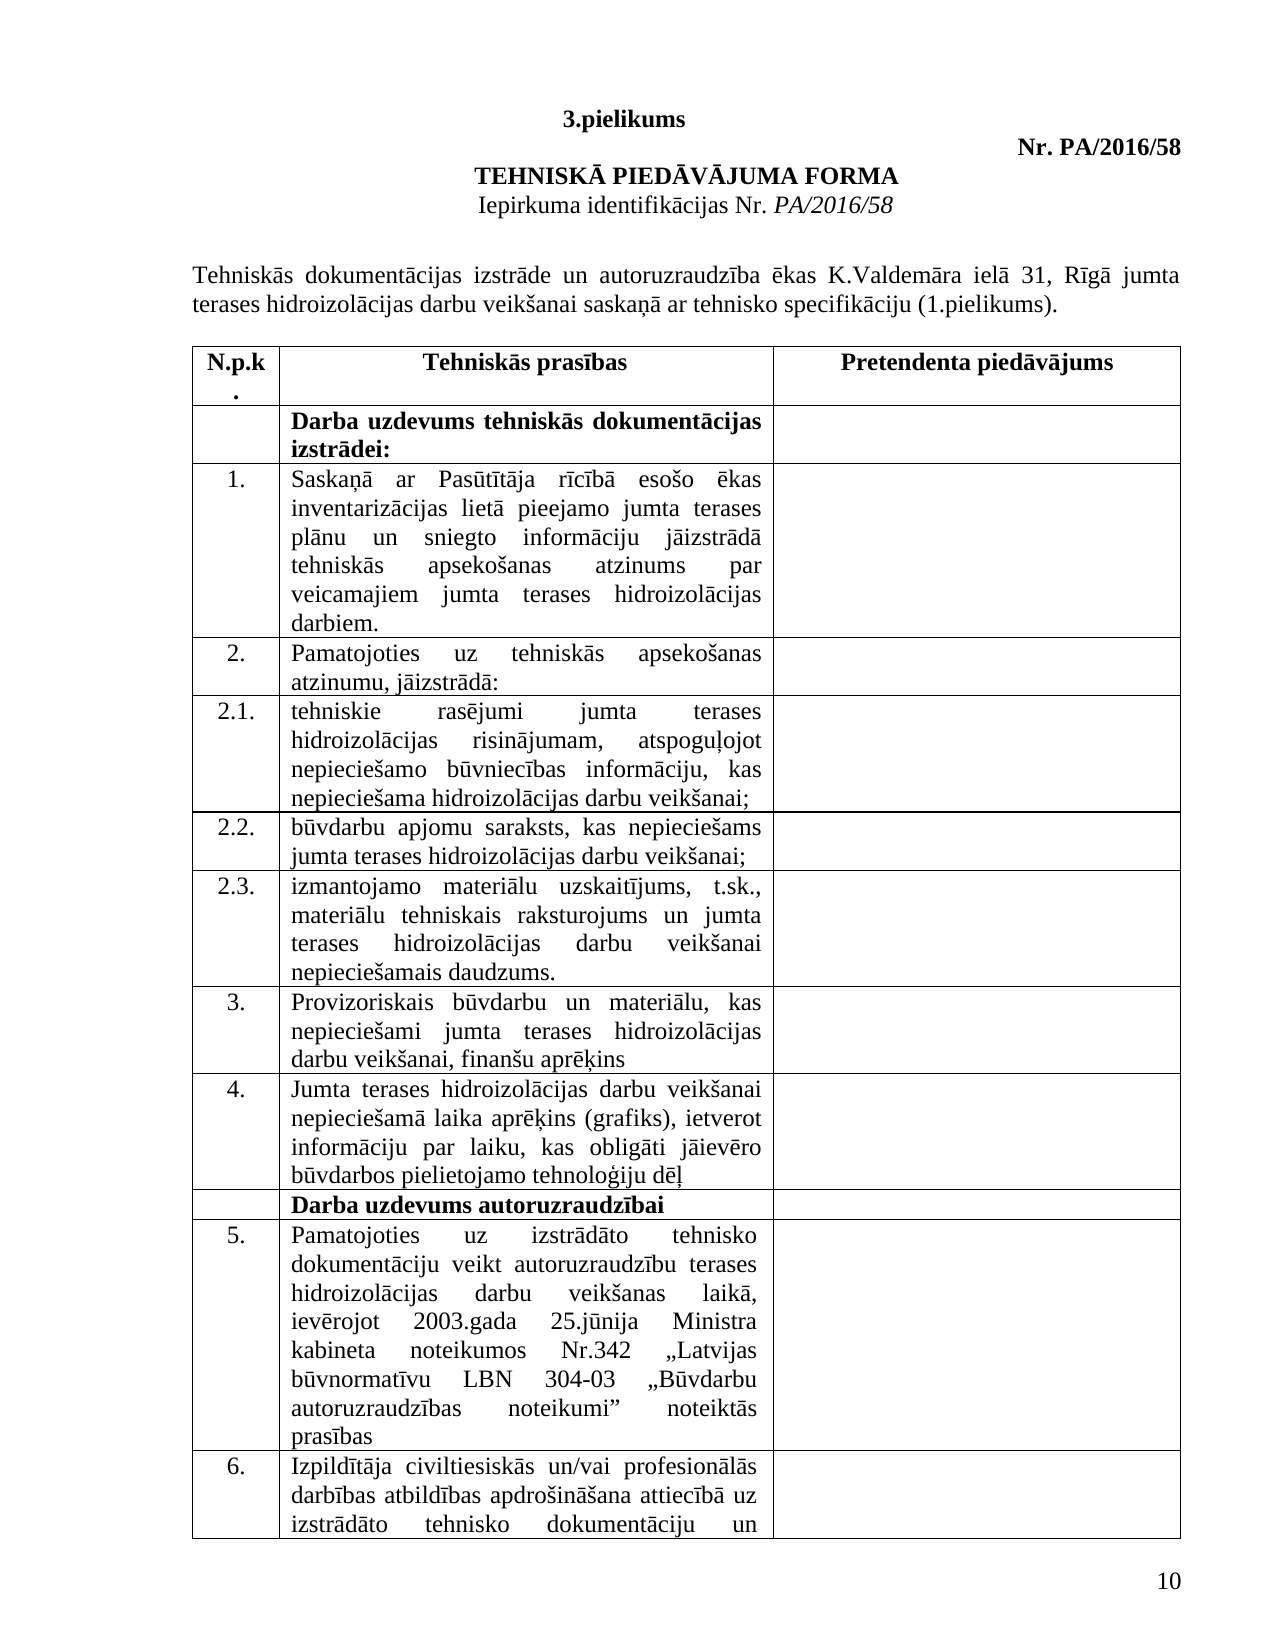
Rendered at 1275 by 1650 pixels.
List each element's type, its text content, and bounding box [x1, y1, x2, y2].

table_cell [774, 1220, 1180, 1450]
table_cell Pamatojoties uz tehniskās apsekošanas atzinumu, jāizstrādā: [280, 638, 773, 695]
table_cell [774, 871, 1180, 986]
table_cell 3. [193, 987, 279, 1073]
table_cell tehniskie rasējumi jumta terases hidroizolācijas risinājumam, atspoguļojot nepieciešamo būvniecības informāciju, kas nepieciešama hidroizolācijas darbu veikšanai; [280, 696, 773, 811]
table_cell izmantojamo materiālu uzskaitījums, t.sk., materiālu tehniskais raksturojums un jumta terases hidroizolācijas darbu veikšanai nepieciešamais daudzums. [280, 871, 773, 986]
table_cell [774, 1190, 1180, 1219]
table_cell 6. [193, 1451, 279, 1537]
table_cell [193, 1190, 279, 1219]
table_cell 4. [193, 1074, 279, 1189]
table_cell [280, 1451, 773, 1537]
table_cell Darba uzdevums tehniskās dokumentācijas izstrādei: [280, 406, 773, 463]
table_header Pretendenta piedāvājums [774, 347, 1180, 405]
text Nr. PA/2016/58 [192, 132, 1181, 161]
table_cell [193, 406, 279, 463]
table_cell [774, 813, 1180, 870]
table_cell Provizoriskais būvdarbu un materiālu, kas nepieciešami jumta terases hidroizolācijas darbu veikšanai, finanšu aprēķins [280, 987, 773, 1073]
table_cell Jumta terases hidroizolācijas darbu veikšanai nepieciešamā laika aprēķins (grafiks), ietverot informāciju par laiku, kas obligāti jāievēro būvdarbos pielietojamo tehnoloģiju dēļ [280, 1074, 773, 1189]
table_header Tehniskās prasības [280, 347, 773, 405]
table_cell Darba uzdevums autoruzraudzībai [280, 1190, 773, 1219]
table_cell 2. [193, 638, 279, 695]
table_cell [774, 696, 1180, 811]
table_cell 1. [193, 464, 279, 637]
text 3.pielikums [192, 104, 1181, 132]
table_cell Pamatojoties uz izstrādāto tehnisko dokumentāciju veikt autoruzraudzību terases hidroizolācijas darbu veikšanas laikā, ievērojot 2003.gada 25.jūnija Ministra kabineta noteikumos Nr.342 „Latvijas būvnormatīvu LBN 304-03 „Būvdarbu autoruzraudzības noteikumi” noteiktās prasības [280, 1220, 773, 1450]
table_cell [774, 638, 1180, 695]
table_cell būvdarbu apjomu saraksts, kas nepieciešams jumta terases hidroizolācijas darbu veikšanai; [280, 813, 773, 870]
table_cell [774, 987, 1180, 1073]
table_header N.p.k. [193, 347, 279, 405]
table_cell [774, 1074, 1180, 1189]
text Tehniskās dokumentācijas izstrāde un autoruzraudzība ēkas K.Valdemāra ielā 31, Rīgā jumta terases hidroizolācijas darbu veikšanai saskaņā ar tehnisko specifikāciju (1.pielikums). [192, 260, 1181, 317]
table_cell [774, 1451, 1180, 1537]
table_cell 2.1. [193, 696, 279, 811]
text TEHNISKĀ PIEDĀVĀJUMA FORMA [192, 161, 1181, 190]
table_cell 5. [193, 1220, 279, 1450]
table_cell [774, 406, 1180, 463]
table_cell [774, 464, 1180, 637]
table_cell Saskaņā ar Pasūtītāja rīcībā esošo ēkas inventarizācijas lietā pieejamo jumta terases plānu un sniegto informāciju jāizstrādā tehniskās apsekošanas atzinums par veicamajiem jumta terases hidroizolācijas darbiem. [280, 464, 773, 637]
table_cell 2.2. [193, 813, 279, 870]
text Iepirkuma identifikācijas Nr. PA/2016/58 [181, 190, 1181, 219]
table_cell 2.3. [193, 871, 279, 986]
